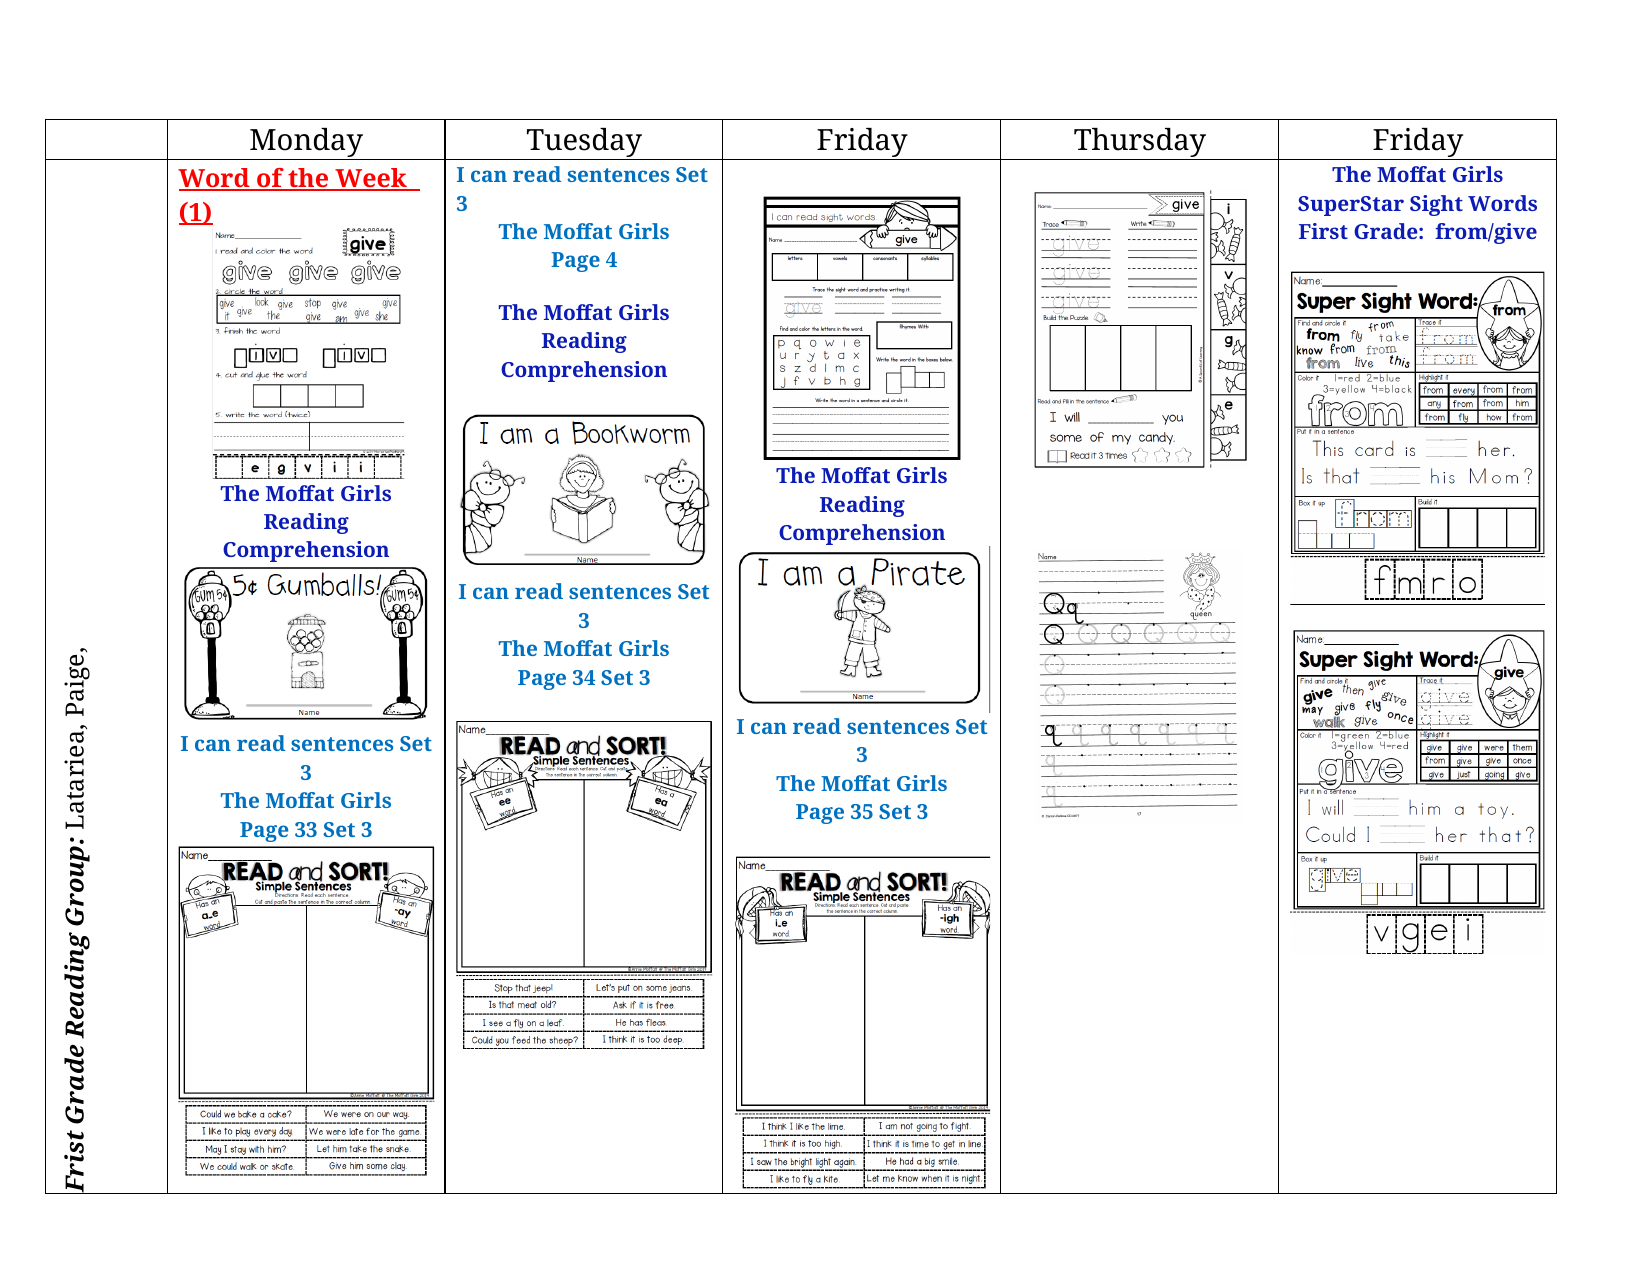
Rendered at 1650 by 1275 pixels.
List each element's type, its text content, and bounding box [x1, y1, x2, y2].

table_cell The Moffat Girls Reading Comprehension I can read sentences Set 3 The Moffat Girls Page 35 Set 3 [723, 160, 1000, 1193]
table_header [46, 120, 167, 159]
table_header Tuesday [446, 120, 722, 159]
table_header Thursday [1001, 120, 1278, 159]
table_cell The Moffat Girls SuperStar Sight Words First Grade: from/give [1279, 160, 1556, 1193]
table_cell Word of the Week (1) The Moffat Girls Reading Comprehension I can read sentences Set 3 The Moffat Girls Page 33 Set 3 [168, 160, 444, 1193]
picture [212, 228, 405, 479]
table_cell I can read sentences Set 3 The Moffat Girls Page 4 The Moffat Girls Reading Comprehension I can read sentences Set 3 The Moffat Girls Page 34 Set 3 [446, 160, 722, 1193]
table_header Friday [723, 120, 1000, 159]
table_header Friday [1279, 120, 1556, 159]
table_cell Frist Grade Reading Group: Latariea, Paige, [46, 160, 167, 1193]
table_cell [1001, 160, 1278, 1193]
table_header Monday [168, 120, 444, 159]
